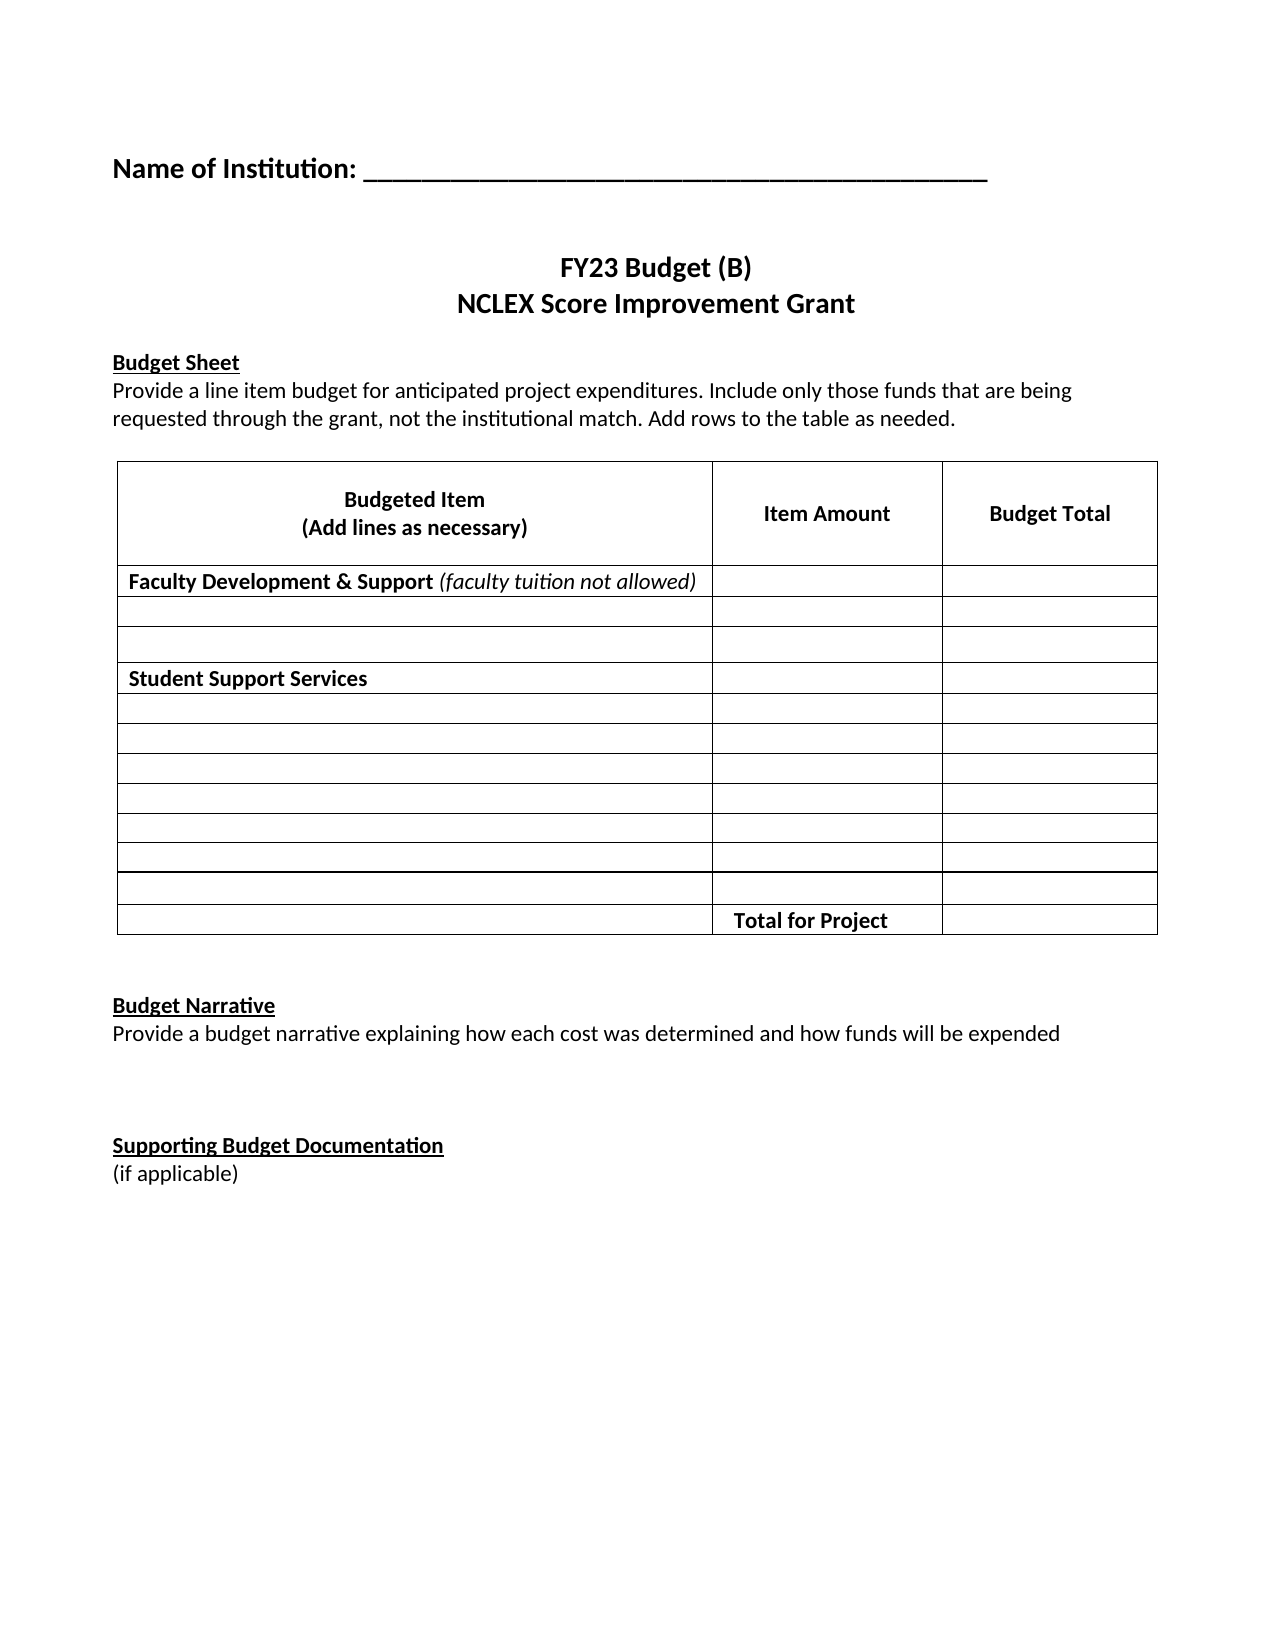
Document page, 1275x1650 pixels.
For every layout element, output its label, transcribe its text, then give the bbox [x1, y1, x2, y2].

table_cell [118, 627, 712, 662]
table_header Budget Total [943, 462, 1157, 565]
table_cell [943, 663, 1157, 692]
table_cell [713, 724, 942, 753]
table_cell [118, 724, 712, 753]
table_cell [713, 566, 942, 596]
table_cell [118, 814, 712, 842]
table_cell [118, 754, 712, 783]
table_cell Total for Project [713, 905, 942, 934]
table_header Budgeted Item (Add lines as necessary) [118, 462, 712, 565]
text Budget Narrative [112, 991, 1162, 1019]
text Budget Sheet Provide a line item budget for anticipated project expenditures. Include only those funds that are being requested through the grant, not the institutional match. Add rows to the table as needed. [112, 348, 1162, 433]
table_cell [943, 843, 1157, 871]
table_cell [713, 843, 942, 871]
table_cell [943, 814, 1157, 842]
text Supporting Budget Documentation [112, 1131, 1162, 1159]
table_cell [713, 694, 942, 723]
table_cell [943, 784, 1157, 813]
table_cell [943, 566, 1157, 596]
table_cell [943, 873, 1157, 904]
table_cell Student Support Services [118, 663, 712, 692]
table_cell [713, 814, 942, 842]
table_cell [713, 663, 942, 692]
table_cell [713, 784, 942, 813]
table_cell [943, 627, 1157, 662]
text Provide a budget narrative explaining how each cost was determined and how funds will be expended [112, 1019, 1162, 1047]
table_cell [118, 597, 712, 626]
text NCLEX Score Improvement Grant [150, 285, 1162, 321]
table_cell [943, 754, 1157, 783]
table_cell [118, 694, 712, 723]
table_cell [713, 597, 942, 626]
text Name of Institution: ___________________________________________ [112, 150, 1162, 186]
text (if applicable) [112, 1159, 1162, 1187]
table_cell [118, 873, 712, 904]
table_cell [118, 784, 712, 813]
table_header Item Amount [713, 462, 942, 565]
table_cell [118, 905, 712, 934]
table_cell [943, 905, 1157, 934]
table_cell [713, 873, 942, 904]
table_cell [118, 843, 712, 871]
text FY23 Budget (B) [150, 249, 1162, 285]
table_cell [943, 694, 1157, 723]
table_cell [713, 754, 942, 783]
table_cell [943, 597, 1157, 626]
table_cell [943, 724, 1157, 753]
table_cell [713, 627, 942, 662]
table_cell Faculty Development & Support (faculty tuition not allowed) [118, 566, 712, 596]
